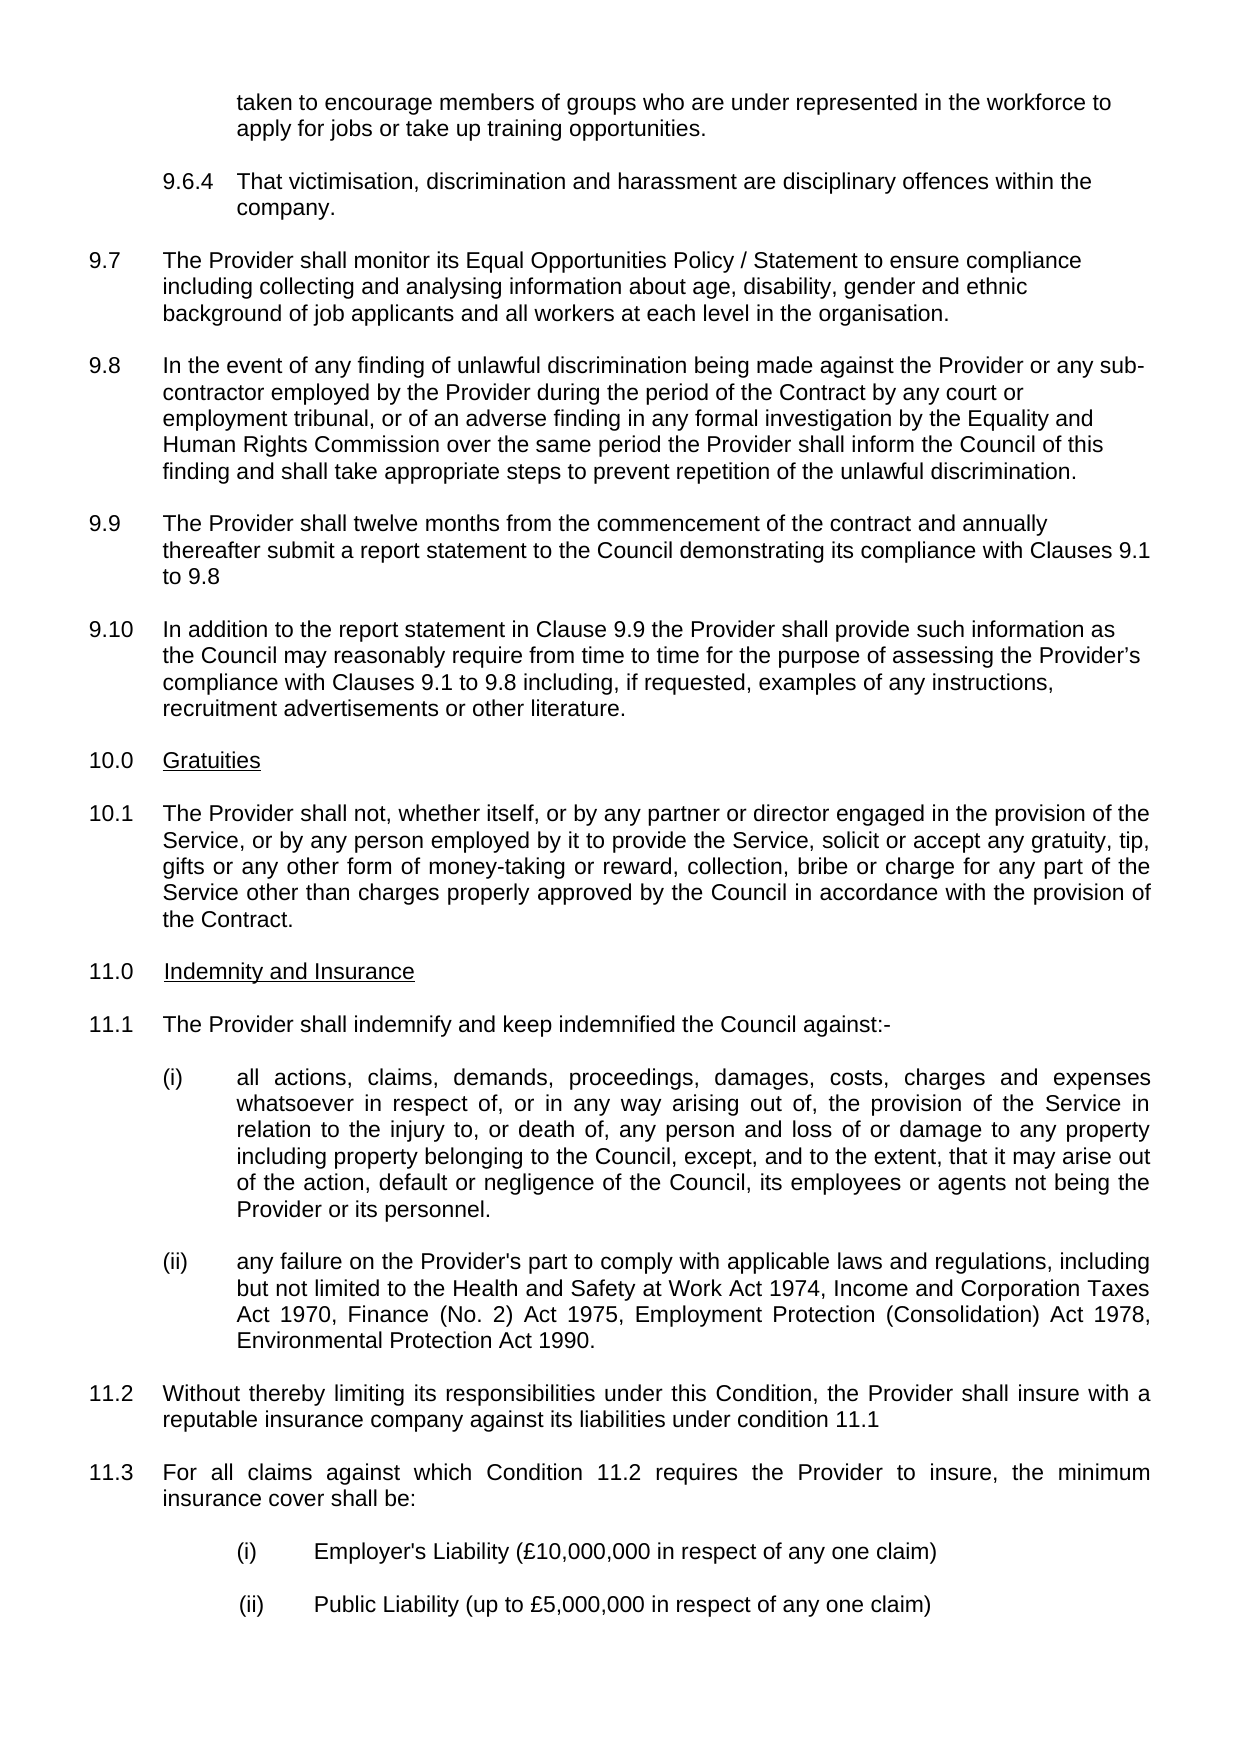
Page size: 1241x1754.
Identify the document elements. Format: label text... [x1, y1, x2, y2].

text (ii) Public Liability (up to £5,000,000 in respect of any one claim) [89, 1591, 1152, 1617]
text 11.1 The Provider shall indemnify and keep indemnified the Council against:- [89, 1011, 1152, 1037]
text 10.0 Gratuities [89, 747, 1152, 774]
text (ii) any failure on the Provider's part to comply with applicable laws and regulations, including but not limited to the Health and Safety at Work Act 1974, Income and Corporation Taxes Act 1970, Finance (No. 2) Act 1975, Employment Protection (Consolidation) Act 1978, Environmental Protection Act 1990. [162, 1248, 1152, 1354]
text 10.1 The Provider shall not, whether itself, or by any partner or director engaged in the provision of the Service, or by any person employed by it to provide the Service, solicit or accept any gratuity, tip, gifts or any other form of money-taking or reward, collection, bribe or charge for any part of the Service other than charges properly approved by the Council in accordance with the provision of the Contract. [89, 800, 1152, 932]
text 11.2 Without thereby limiting its responsibilities under this Condition, the Provider shall insure with a reputable insurance company against its liabilities under condition 11.1 [89, 1380, 1152, 1433]
list The Provider shall twelve months from the commencement of the contract and annually thereafter submit a report statement to the Council demonstrating its compliance with Clauses 9.1 to 9.8 [89, 510, 1152, 589]
text (i) all actions, claims, demands, proceedings, damages, costs, charges and expenses whatsoever in respect of, or in any way arising out of, the provision of the Service in relation to the injury to, or death of, any person and loss of or damage to any property including property belonging to the Council, except, and to the extent, that it may arise out of the action, default or negligence of the Council, its employees or agents not being the Provider or its personnel. [162, 1064, 1152, 1222]
text 11.0 Indemnity and Insurance [89, 958, 1152, 985]
text 11.3 For all claims against which Condition 11.2 requires the Provider to insure, the minimum insurance cover shall be: [89, 1459, 1152, 1512]
list The Provider shall monitor its Equal Opportunities Policy / Statement to ensure compliance including collecting and analysing information about age, disability, gender and ethnic background of job applicants and all workers at each level in the organisation. [89, 247, 1152, 326]
text (i) Employer's Liability (£10,000,000 in respect of any one claim) [162, 1538, 1152, 1564]
list That victimisation, discrimination and harassment are disciplinary offences within the company. [162, 168, 1152, 220]
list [162, 89, 1152, 141]
list In addition to the report statement in Clause 9.9 the Provider shall provide such information as the Council may reasonably require from time to time for the purpose of assessing the Provider’s compliance with Clauses 9.1 to 9.8 including, if requested, examples of any instructions, recruitment advertisements or other literature. [89, 616, 1152, 721]
list In the event of any finding of unlawful discrimination being made against the Provider or any sub-contractor employed by the Provider during the period of the Contract by any court or employment tribunal, or of an adverse finding in any formal investigation by the Equality and Human Rights Commission over the same period the Provider shall inform the Council of this finding and shall take appropriate steps to prevent repetition of the unlawful discrimination. [89, 352, 1152, 484]
